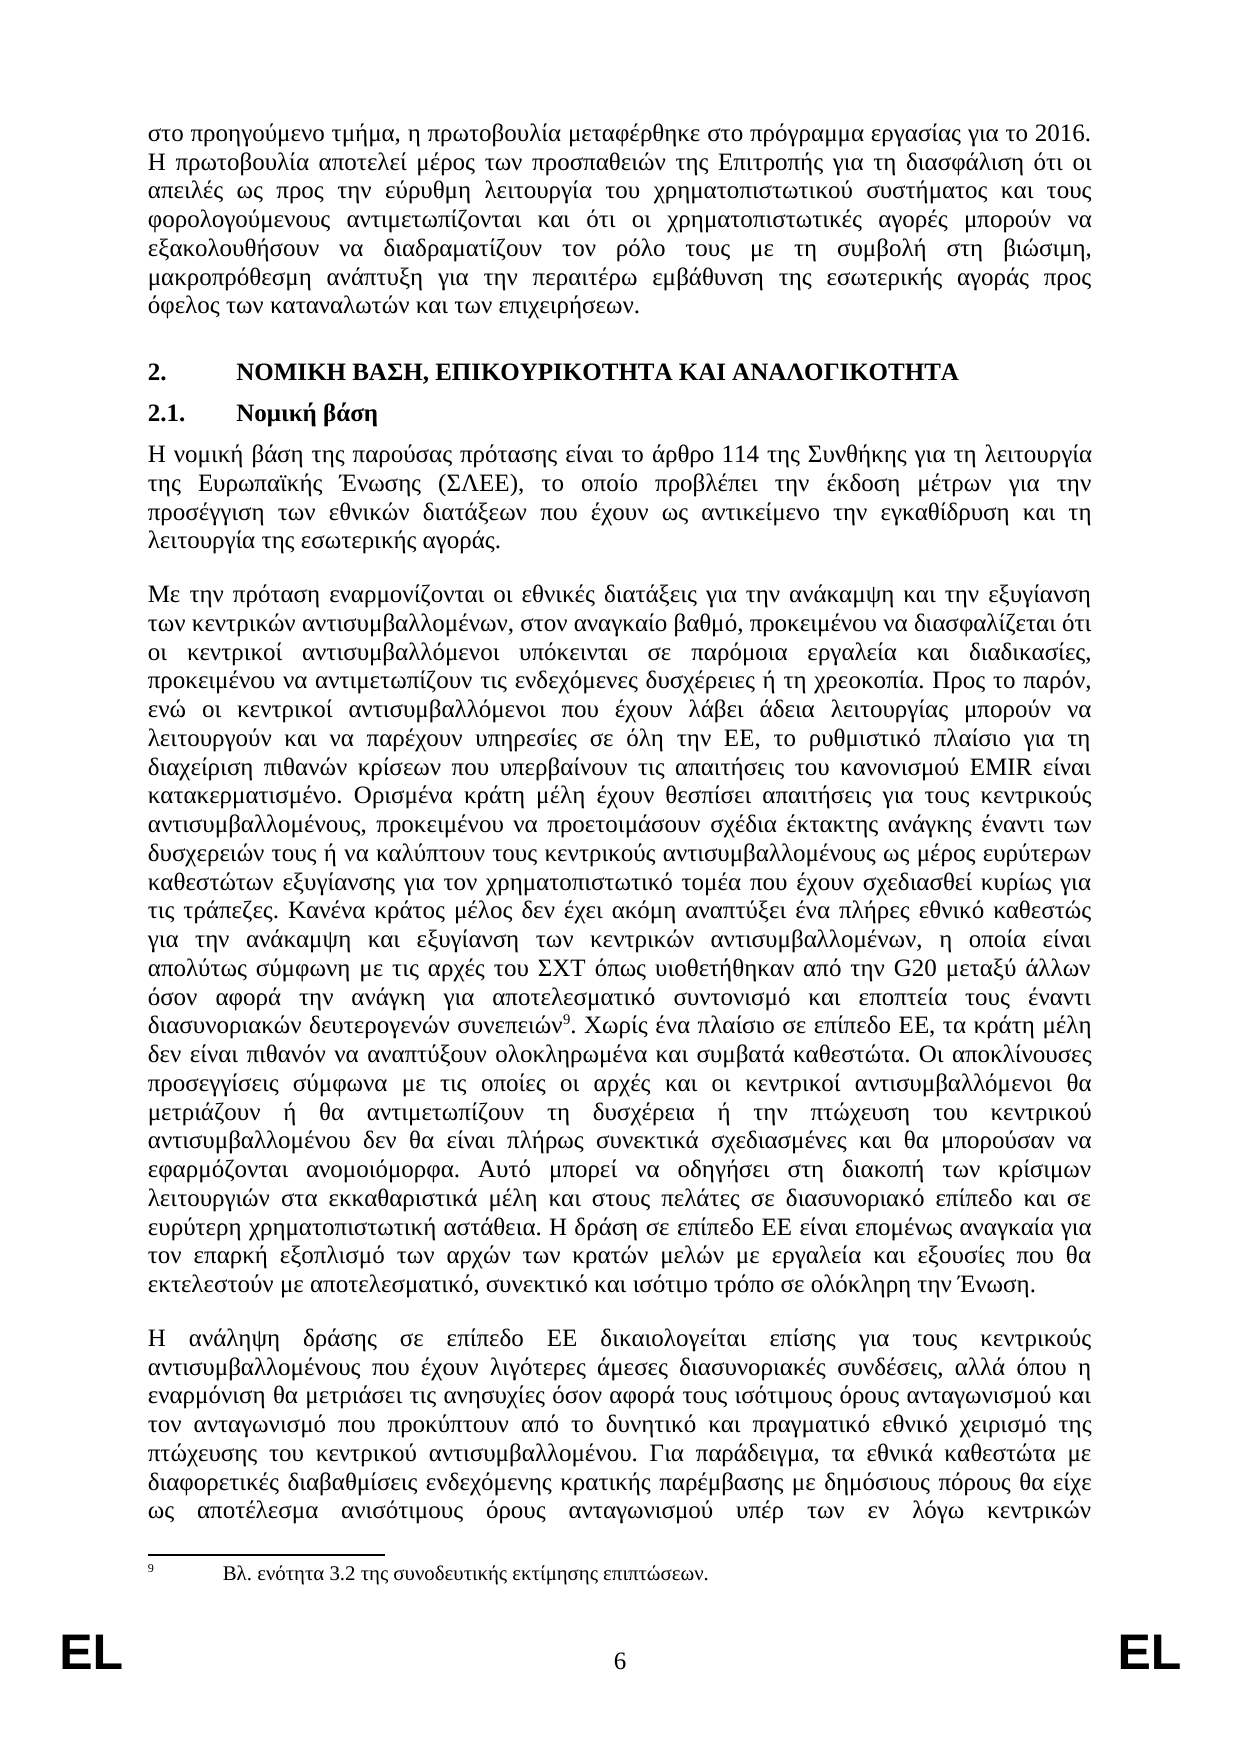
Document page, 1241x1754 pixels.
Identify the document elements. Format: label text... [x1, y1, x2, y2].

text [148, 1323, 1093, 1524]
subtitle 2. ΝΟΜΙΚΗ ΒΑΣΗ, ΕΠΙΚΟΥΡΙΚΟΤΗΤΑ ΚΑΙ ΑΝΑΛΟΓΙΚΟΤΗΤΑ [148, 357, 1093, 386]
subtitle 2.1. Νομική βάση [148, 398, 1093, 427]
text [148, 118, 1093, 319]
text Η νομική βάση της παρούσας πρότασης είναι το άρθρο 114 της Συνθήκης για τη λειτουργία της Ευρωπαϊκής Ένωσης (ΣΛΕΕ), το οποίο προβλέπει την έκδοση μέτρων για την προσέγγιση των εθνικών διατάξεων που έχουν ως αντικείμενο την εγκαθίδρυση και τη λειτουργία της εσωτερικής αγοράς. [148, 439, 1093, 554]
text Με την πρόταση εναρμονίζονται οι εθνικές διατάξεις για την ανάκαμψη και την εξυγίανση των κεντρικών αντισυμβαλλομένων, στον αναγκαίο βαθμό, προκειμένου να διασφαλίζεται ότι οι κεντρικοί αντισυμβαλλόμενοι υπόκεινται σε παρόμοια εργαλεία και διαδικασίες, προκειμένου να αντιμετωπίζουν τις ενδεχόμενες δυσχέρειες ή τη χρεοκοπία. Προς το παρόν, ενώ οι κεντρικοί αντισυμβαλλόμενοι που έχουν λάβει άδεια λειτουργίας μπορούν να λειτουργούν και να παρέχουν υπηρεσίες σε όλη την ΕΕ, το ρυθμιστικό πλαίσιο για τη διαχείριση πιθανών κρίσεων που υπερβαίνουν τις απαιτήσεις του κανονισμού EMIR είναι κατακερματισμένο. Ορισμένα κράτη μέλη έχουν θεσπίσει απαιτήσεις για τους κεντρικούς αντισυμβαλλομένους, προκειμένου να προετοιμάσουν σχέδια έκτακτης ανάγκης έναντι των δυσχερειών τους ή να καλύπτουν τους κεντρικούς αντισυμβαλλομένους ως μέρος ευρύτερων καθεστώτων εξυγίανσης για τον χρηματοπιστωτικό τομέα που έχουν σχεδιασθεί κυρίως για τις τράπεζες. Κανένα κράτος μέλος δεν έχει ακόμη αναπτύξει ένα πλήρες εθνικό καθεστώς για την ανάκαμψη και εξυγίανση των κεντρικών αντισυμβαλλομένων, η οποία είναι απολύτως σύμφωνη με τις αρχές του ΣΧΤ όπως υιοθετήθηκαν από την G20 μεταξύ άλλων όσον αφορά την ανάγκη για αποτελεσματικό συντονισμό και εποπτεία τους έναντι διασυνοριακών δευτερογενών συνεπειών. Χωρίς ένα πλαίσιο σε επίπεδο ΕΕ, τα κράτη μέλη δεν είναι πιθανόν να αναπτύξουν ολοκληρωμένα και συμβατά καθεστώτα. Οι αποκλίνουσες προσεγγίσεις σύμφωνα με τις οποίες οι αρχές και οι κεντρικοί αντισυμβαλλόμενοι θα μετριάζουν ή θα αντιμετωπίζουν τη δυσχέρεια ή την πτώχευση του κεντρικού αντισυμβαλλομένου δεν θα είναι πλήρως συνεκτικά σχεδιασμένες και θα μπορούσαν να εφαρμόζονται ανομοιόμορφα. Αυτό μπορεί να οδηγήσει στη διακοπή των κρίσιμων λειτουργιών στα εκκαθαριστικά μέλη και στους πελάτες σε διασυνοριακό επίπεδο και σε ευρύτερη χρηματοπιστωτική αστάθεια. Η δράση σε επίπεδο ΕΕ είναι επομένως αναγκαία για τον επαρκή εξοπλισμό των αρχών των κρατών μελών με εργαλεία και εξουσίες που θα εκτελεστούν με αποτελεσματικό, συνεκτικό και ισότιμο τρόπο σε ολόκληρη την Ένωση. [148, 579, 1093, 1298]
